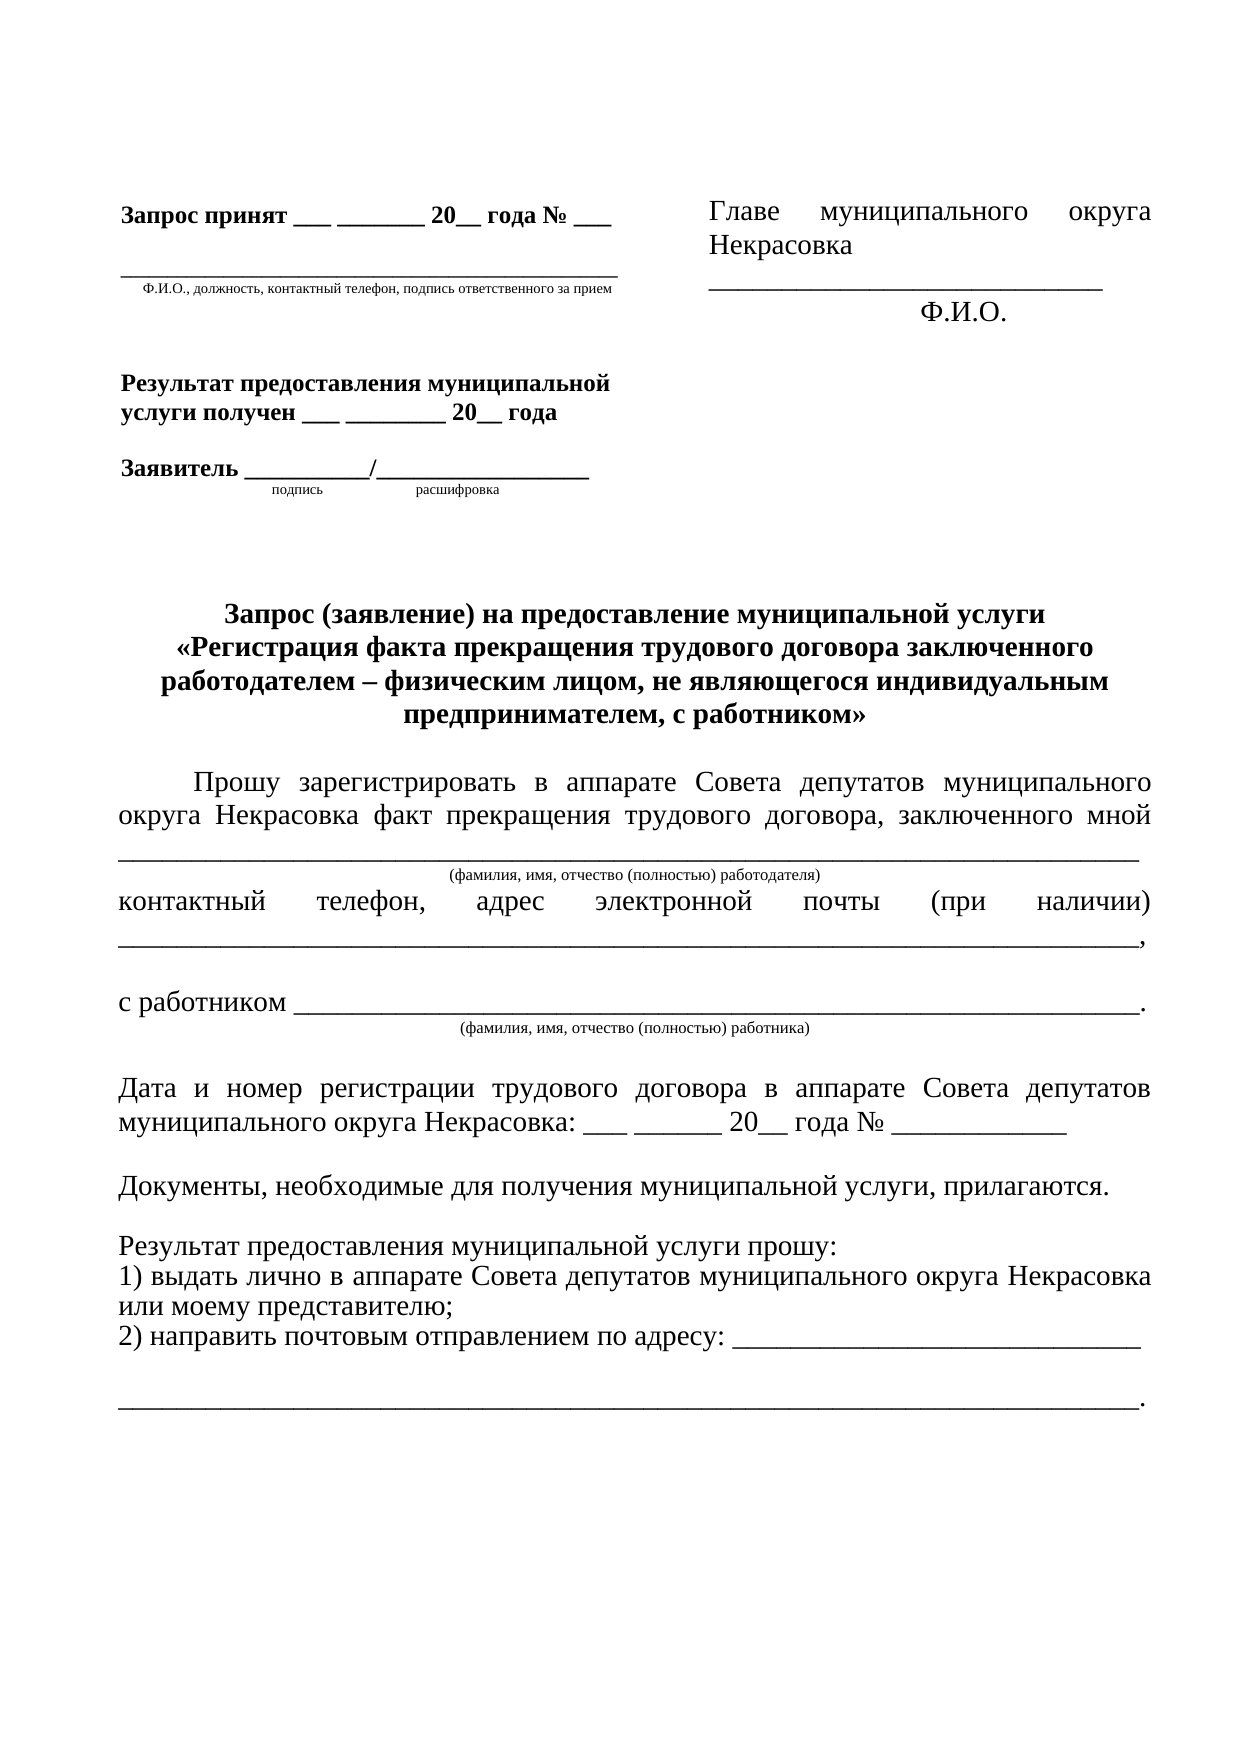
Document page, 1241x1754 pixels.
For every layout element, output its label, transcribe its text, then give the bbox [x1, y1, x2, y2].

text с работником __________________________________________________________. [118, 984, 1152, 1018]
text «Регистрация факта прекращения трудового договора заключенного работодателем – физическим лицом, не являющегося индивидуальным предпринимателем, с работником» [118, 629, 1152, 730]
text Ф.И.О. [709, 294, 1152, 328]
text Документы, необходимые для получения муниципальной услуги, прилагаются. [118, 1171, 1152, 1201]
text Дата и номер регистрации трудового договора в аппарате Совета депутатов муниципального округа Некрасовка: ___ ______ 20__ года № ____________ [118, 1070, 1152, 1137]
text Прошу зарегистрировать в аппарате Совета депутатов муниципального округа Некрасовка факт прекращения трудового договора, заключенного мной ______________________________________________________________________ [118, 764, 1152, 864]
text 2) направить почтовым отправлением по адресу: ____________________________ [118, 1322, 1152, 1352]
text (фамилия, имя, отчество (полностью) работника) [118, 1018, 1152, 1037]
text Запрос (заявление) на предоставление муниципальной услуги [118, 596, 1152, 629]
text ______________________________________________________________________. [118, 1382, 1152, 1412]
text Результат предоставления муниципальной услуги прошу: [118, 1231, 1152, 1261]
text (фамилия, имя, отчество (полностью) работодателя) [118, 864, 1152, 883]
text контактный телефон, адрес электронной почты (при наличии) ______________________________________________________________________, [118, 883, 1152, 951]
text 1) выдать лично в аппарате Совета депутатов муниципального округа Некрасовка или моему представителю; [118, 1261, 1152, 1322]
text Главе муниципального округа Некрасовка [709, 193, 1152, 261]
text ___________________________ [709, 261, 1152, 294]
